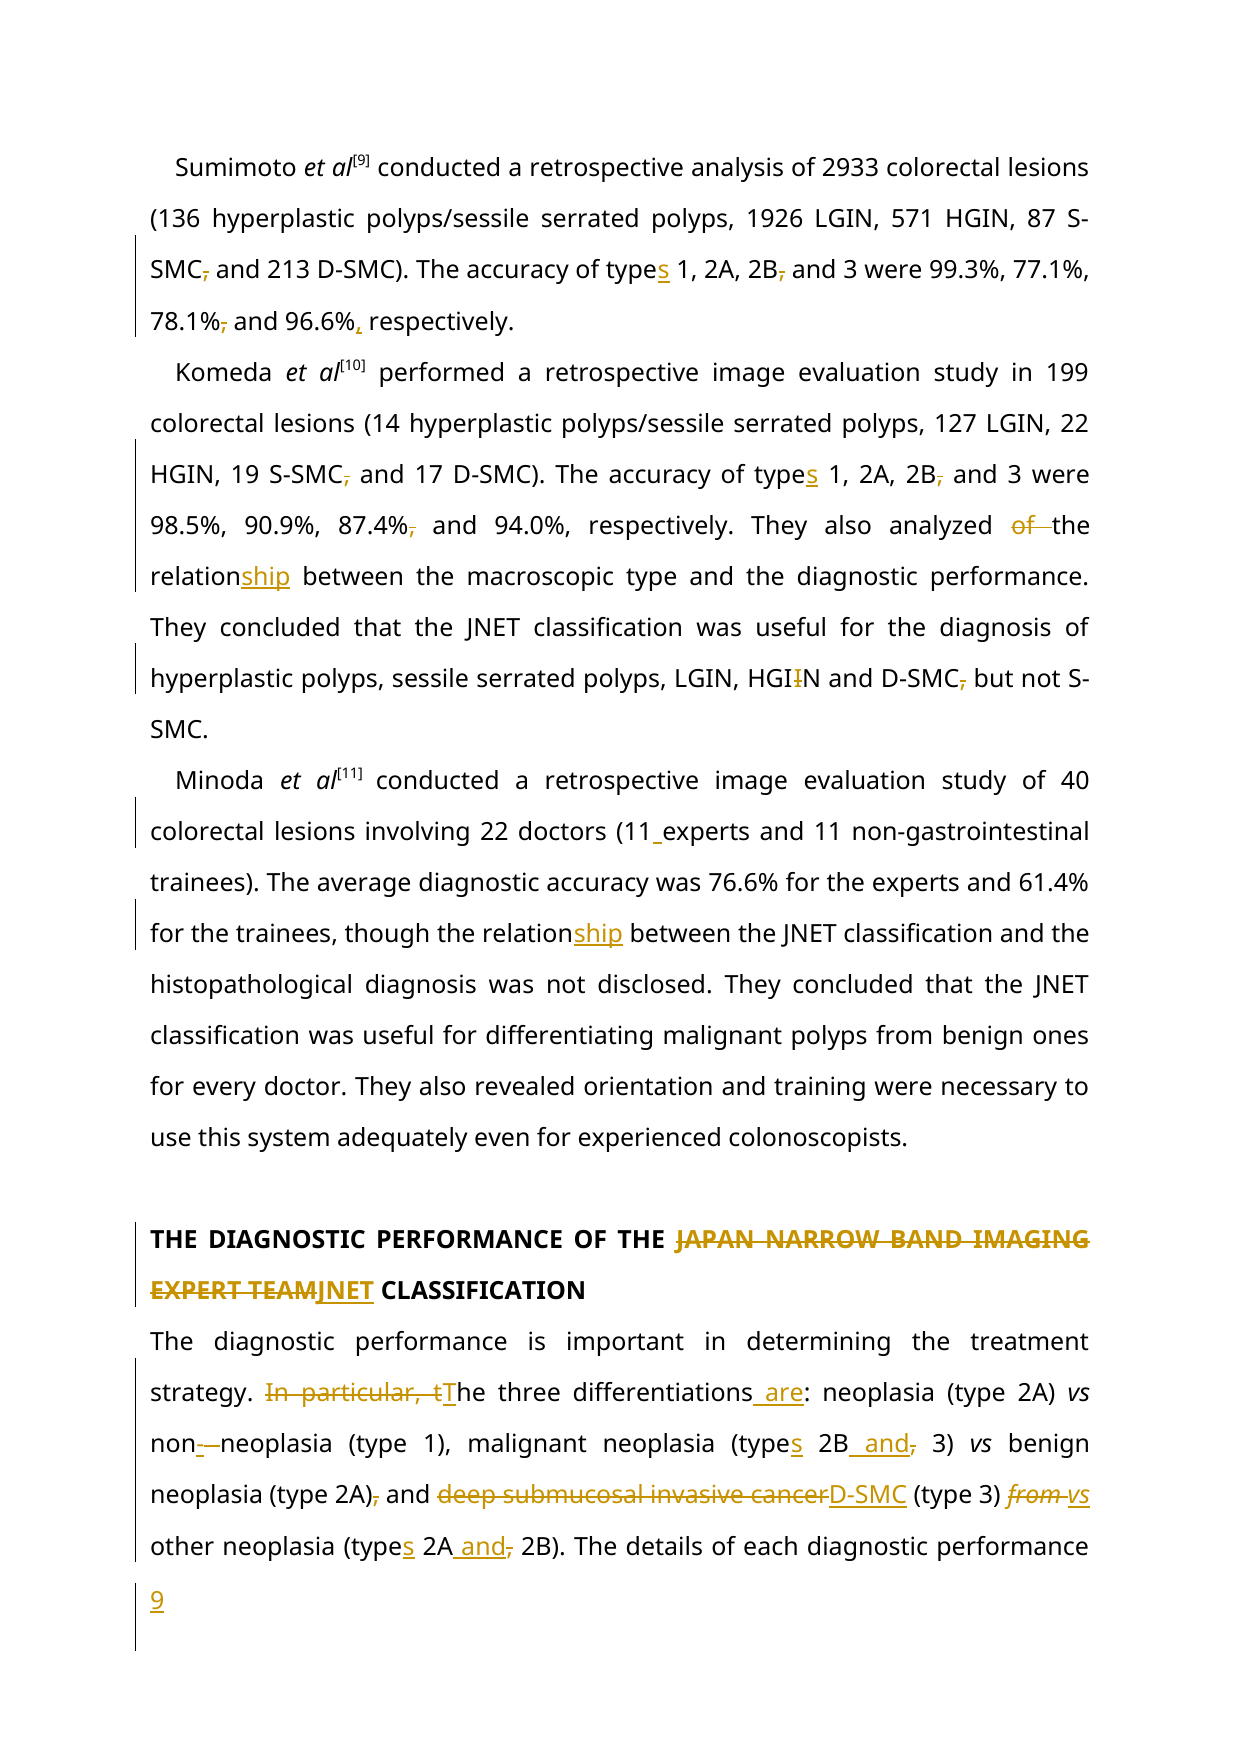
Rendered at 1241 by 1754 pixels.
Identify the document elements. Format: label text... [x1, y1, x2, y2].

text Minoda et al[11] conducted a retrospective image evaluation study of 40 colorectal lesions involving 22 doctors (11experts and 11 non-gastrointestinal trainees). The average diagnostic accuracy was 76.6% for the experts and 61.4% for the trainees, though the relation between the JNET classification and the histopathological diagnosis was not disclosed. They concluded that the JNET classification was useful for differentiating malignant polyps from benign ones for every doctor. They also revealed orientation and training were necessary to use this system adequately even for experienced colonoscopists. [150, 762, 1090, 1154]
text Komeda et al[10] performed a retrospective image evaluation study in 199 colorectal lesions (14 hyperplastic polyps/sessile serrated polyps, 127 LGIN, 22 HGIN, 19 S-SMC and 17 D-SMC). The accuracy of type 1, 2A, 2B and 3 were 98.5%, 90.9%, 87.4% and 94.0%, respectively. They also analyzed the relation between the macroscopic type and the diagnostic performance. They concluded that the JNET classification was useful for the diagnosis of hyperplastic polyps, sessile serrated polyps, LGIN, HGIN and D-SMC but not S-SMC. [150, 354, 1090, 746]
text Sumimoto et al[9] conducted a retrospective analysis of 2933 colorectal lesions (136 hyperplastic polyps/sessile serrated polyps, 1926 LGIN, 571 HGIN, 87 S-SMC and 213 D-SMC). The accuracy of type 1, 2A, 2B and 3 were 99.3%, 77.1%, 78.1% and 96.6% respectively. [150, 150, 1090, 337]
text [150, 1324, 1090, 1562]
text THE DIAGNOSTIC PERFORMANCE OF THE CLASSIFICATION [150, 1222, 1090, 1307]
